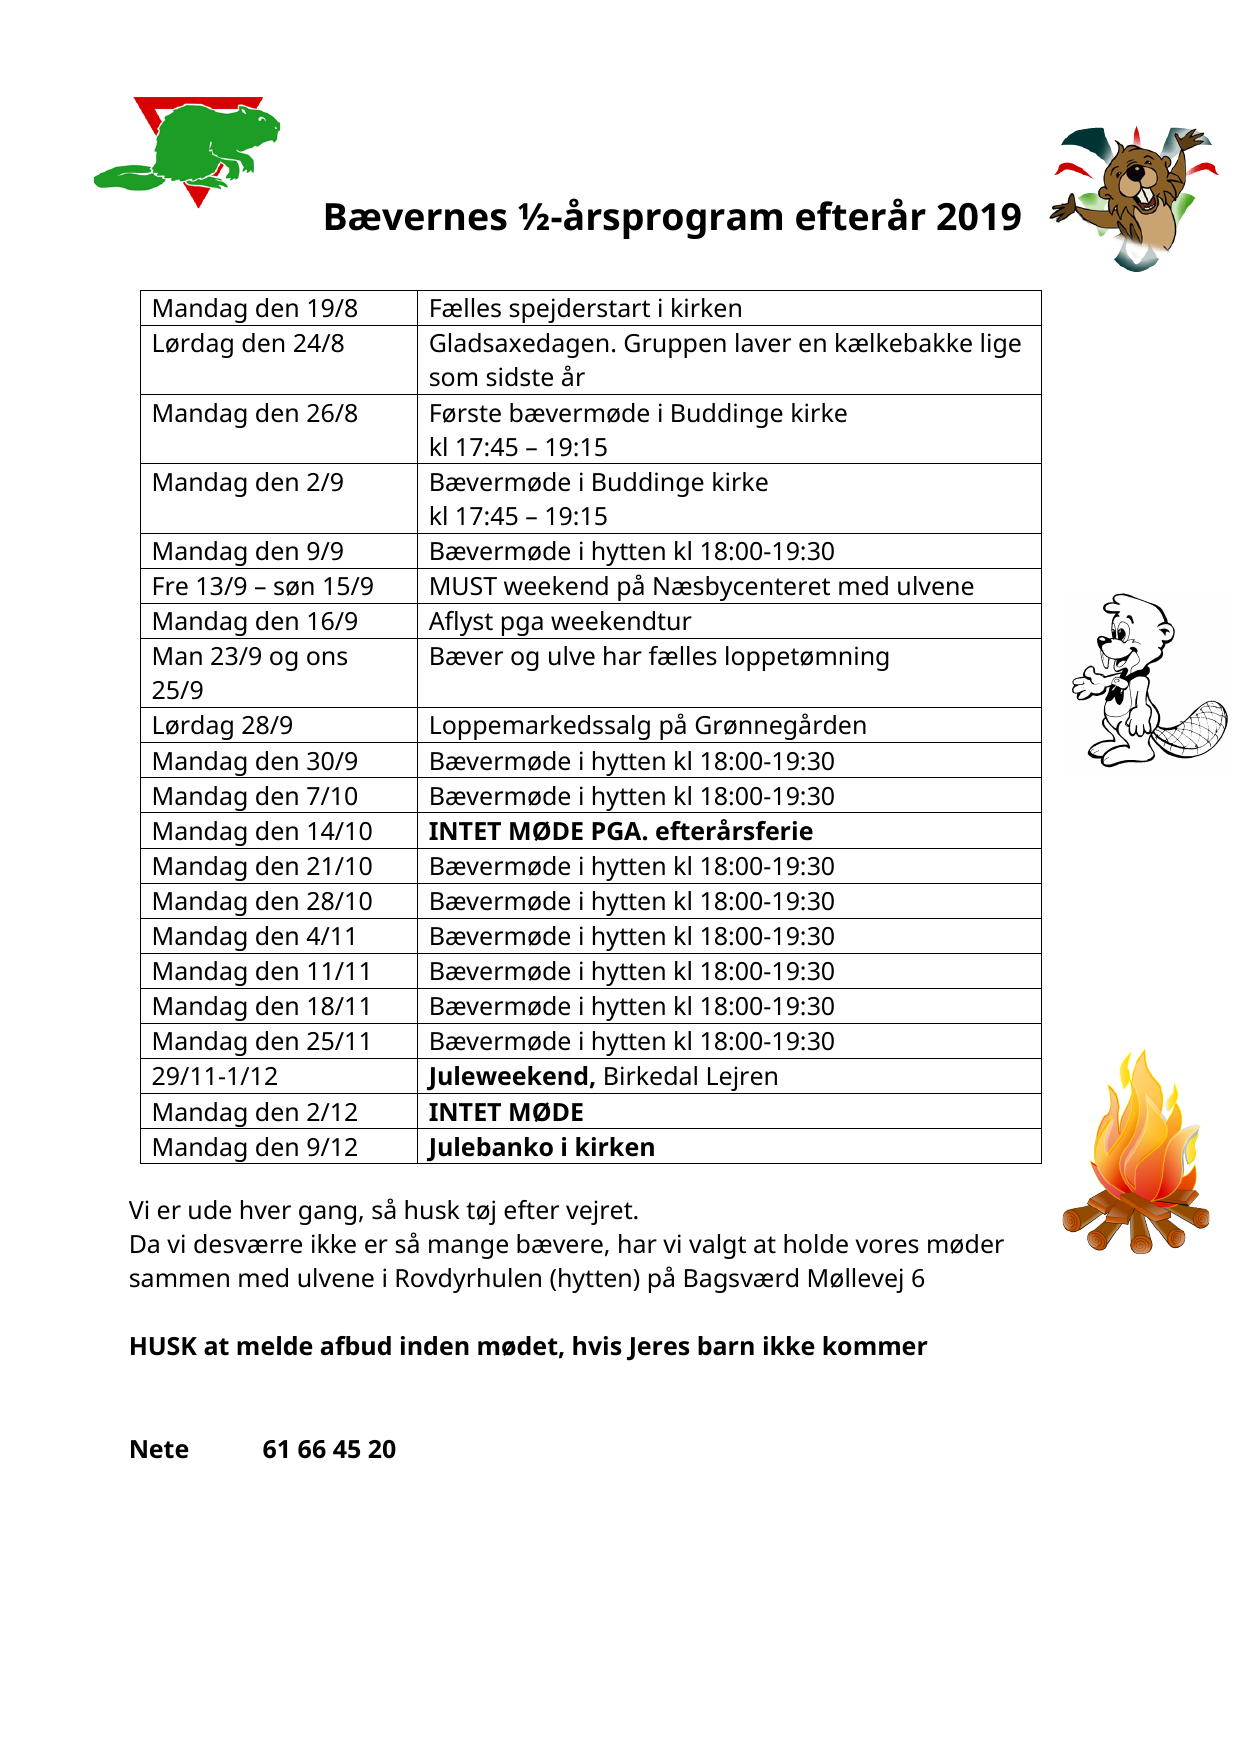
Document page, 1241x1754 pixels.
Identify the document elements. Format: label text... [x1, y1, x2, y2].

table_cell Mandag den 18/11 [141, 989, 417, 1023]
table_cell Bævermøde i hytten kl 18:00-19:30 [418, 849, 1041, 882]
table_cell Mandag den 2/12 [141, 1094, 417, 1128]
table_cell Bævermøde i hytten kl 18:00-19:30 [418, 778, 1041, 812]
text Bævernes ½-årsprogram efterår 2019 [187, 89, 1053, 266]
table_cell Fre 13/9 – søn 15/9 [141, 569, 417, 603]
table_cell Bævermøde i hytten kl 18:00-19:30 [418, 1024, 1041, 1058]
table_cell Mandag den 4/11 [141, 919, 417, 953]
table_cell Loppemarkedssalg på Grønnegården [418, 708, 1041, 742]
table_cell Bæver og ulve har fælles loppetømning [418, 639, 1041, 707]
table_cell Bævermøde i hytten kl 18:00-19:30 [418, 743, 1041, 777]
table_cell Bævermøde i hytten kl 18:00-19:30 [418, 884, 1041, 918]
table_cell Mandag den 2/9 [141, 464, 417, 532]
table_cell Mandag den 14/10 [141, 813, 417, 847]
table_cell MUST weekend på Næsbycenteret med ulvene [418, 569, 1041, 603]
table_cell Mandag den 7/10 [141, 778, 417, 812]
table_cell Aflyst pga weekendtur [418, 604, 1041, 638]
table_cell Mandag den 28/10 [141, 884, 417, 918]
text Nete 61 66 45 20 [128, 1431, 1053, 1465]
table_cell Bævermøde i Buddinge kirke kl 17:45 – 19:15 [418, 464, 1041, 532]
picture [1045, 123, 1223, 274]
table_cell Bævermøde i hytten kl 18:00-19:30 [418, 919, 1041, 953]
table_cell INTET MØDE PGA. efterårsferie [418, 813, 1041, 847]
table_cell Man 23/9 og ons 25/9 [141, 639, 417, 707]
table_cell Julebanko i kirken [418, 1129, 1041, 1163]
table_cell Juleweekend, Birkedal Lejren [418, 1059, 1041, 1093]
text Vi er ude hver gang, så husk tøj efter vejret. [128, 1193, 1053, 1227]
table_cell Gladsaxedagen. Gruppen laver en kælkebakke lige som sidste år [418, 326, 1041, 394]
table_cell Mandag den 9/9 [141, 534, 417, 568]
table_cell Lørdag 28/9 [141, 708, 417, 742]
picture [93, 88, 281, 209]
text Da vi desværre ikke er så mange bævere, har vi valgt at holde vores møder sammen med ulvene i Rovdyrhulen (hytten) på Bagsværd Møllevej 6 [128, 1227, 1053, 1295]
table_cell Bævermøde i hytten kl 18:00-19:30 [418, 954, 1041, 988]
table_cell Mandag den 26/8 [141, 395, 417, 463]
table_cell 29/11-1/12 [141, 1059, 417, 1093]
table_cell Mandag den 11/11 [141, 954, 417, 988]
table_header Fælles spejderstart i kirken [418, 291, 1041, 325]
table_cell Bævermøde i hytten kl 18:00-19:30 [418, 989, 1041, 1023]
table_cell Første bævermøde i Buddinge kirke kl 17:45 – 19:15 [418, 395, 1041, 463]
table_cell Lørdag den 24/8 [141, 326, 417, 394]
table_cell Mandag den 9/12 [141, 1129, 417, 1163]
picture [1064, 590, 1234, 771]
table_cell Mandag den 30/9 [141, 743, 417, 777]
text HUSK at melde afbud inden mødet, hvis Jeres barn ikke kommer [128, 1329, 1053, 1363]
table_cell Mandag den 25/11 [141, 1024, 417, 1058]
picture [1062, 1047, 1210, 1254]
table_header Mandag den 19/8 [141, 291, 417, 325]
table_cell INTET MØDE [418, 1094, 1041, 1128]
table_cell Mandag den 16/9 [141, 604, 417, 638]
table_cell Mandag den 21/10 [141, 849, 417, 882]
table_cell Bævermøde i hytten kl 18:00-19:30 [418, 534, 1041, 568]
